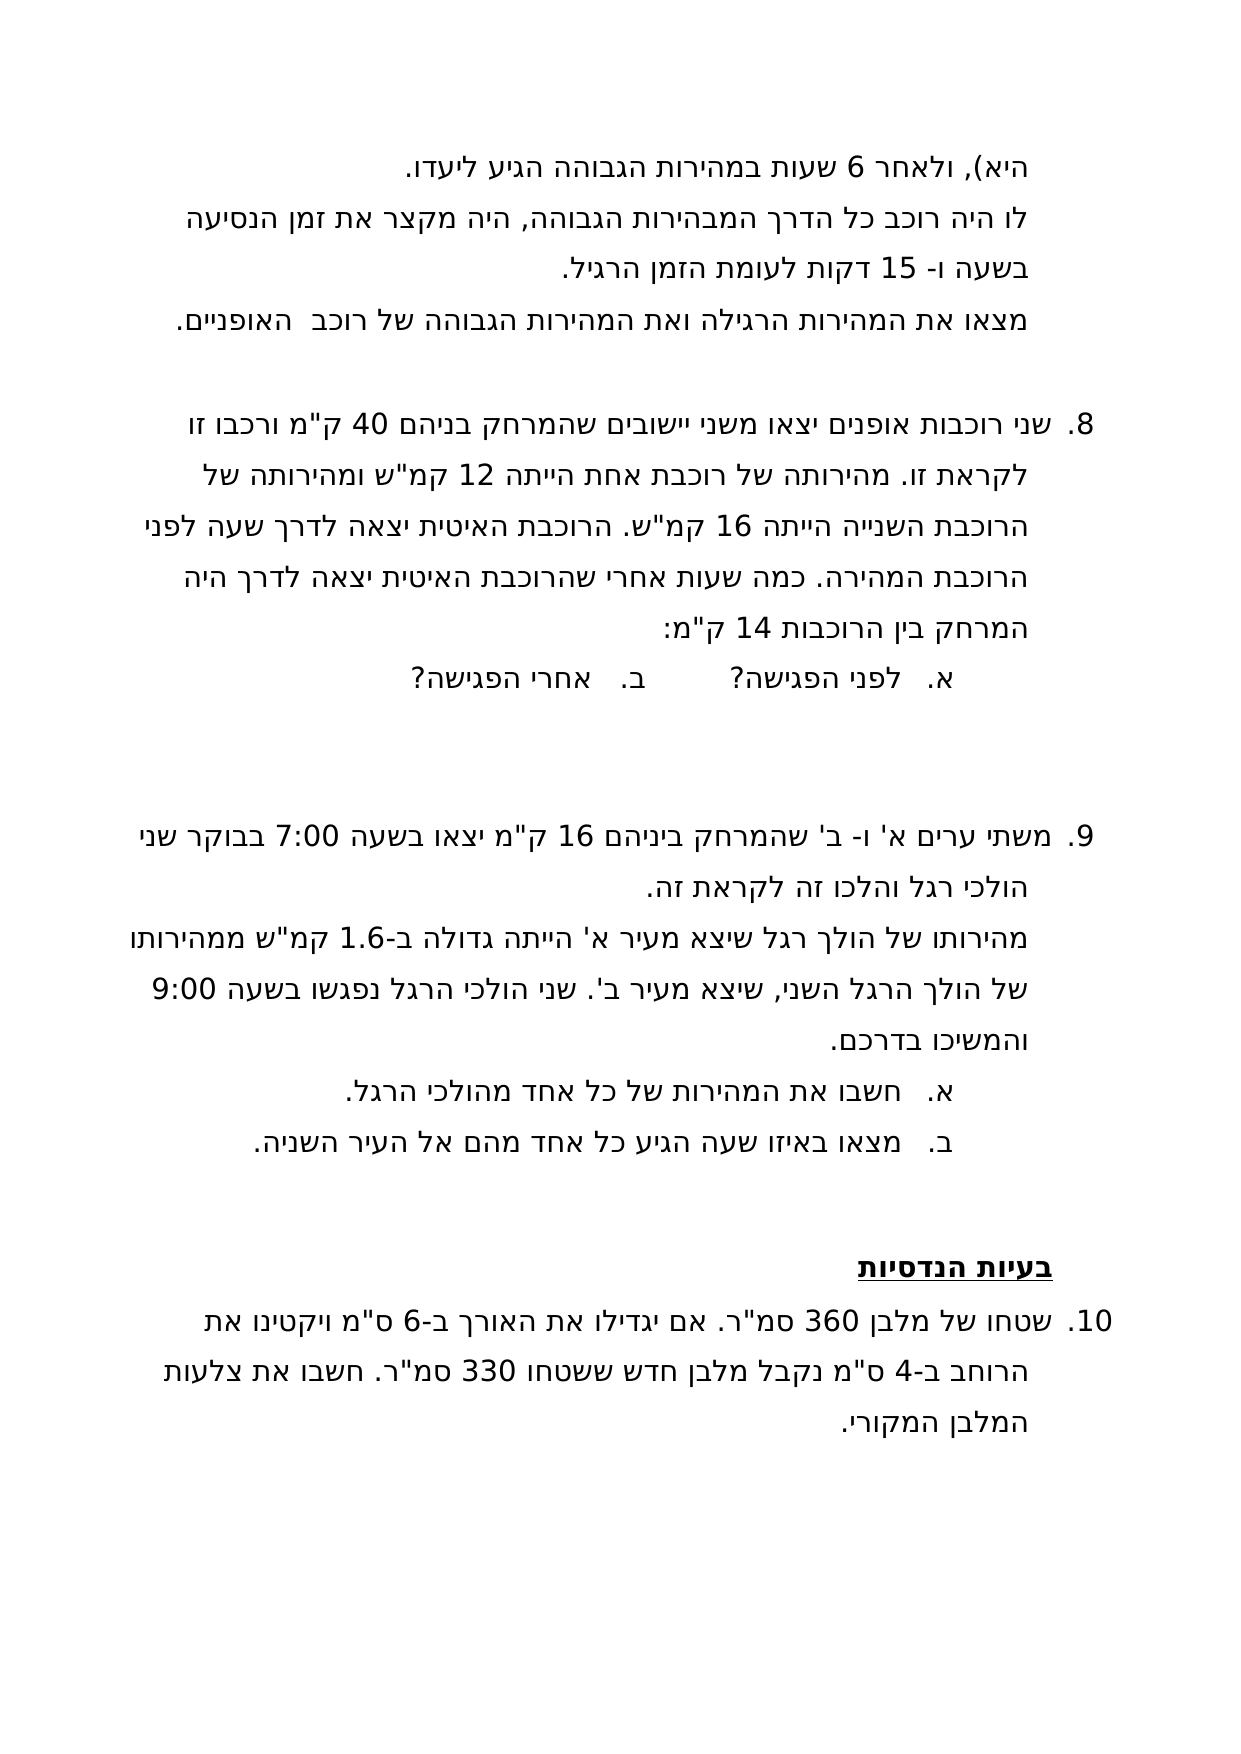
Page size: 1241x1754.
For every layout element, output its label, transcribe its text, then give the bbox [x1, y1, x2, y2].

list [118, 150, 1067, 337]
list לפני הפגישה? ב. אחרי הפגישה? [118, 662, 940, 696]
list משתי ערים א' ו- ב' שהמרחק ביניהם 16 ק"מ יצאו בשעה 7:00 בבוקר שני הולכי רגל והלכו זה לקראת זה. מהירותו של הולך רגל שיצא מעיר א' הייתה גדולה ב-1.6 קמ"ש ממהירותו של הולך הרגל השני, שיצא מעיר ב'. שני הולכי הרגל נפגשו בשעה 9:00 והמשיכו בדרכם. [118, 820, 1067, 1057]
list מצאו באיזו שעה הגיע כל אחד מהם אל העיר השניה. [118, 1125, 940, 1159]
list שני רוכבות אופנים יצאו משני יישובים שהמרחק בניהם 40 ק"מ ורכבו זו לקראת זו. מהירותה של רוכבת אחת הייתה 12 קמ"ש ומהירותה של הרוכבת השנייה הייתה 16 קמ"ש. הרוכבת האיטית יצאה לדרך שעה לפני הרוכבת המהירה. כמה שעות אחרי שהרוכבת האיטית יצאה לדרך היה המרחק בין הרוכבות 14 ק"מ: [118, 407, 1067, 645]
list חשבו את המהירות של כל אחד מהולכי הרגל. [118, 1074, 940, 1108]
list שטחו של מלבן 360 סמ"ר. אם יגדילו את האורך ב-6 ס"מ ויקטינו את הרוחב ב-4 ס"מ נקבל מלבן חדש ששטחו 330 סמ"ר. חשבו את צלעות המלבן המקורי. [118, 1304, 1067, 1440]
text בעיות הנדסיות [118, 1251, 1053, 1284]
